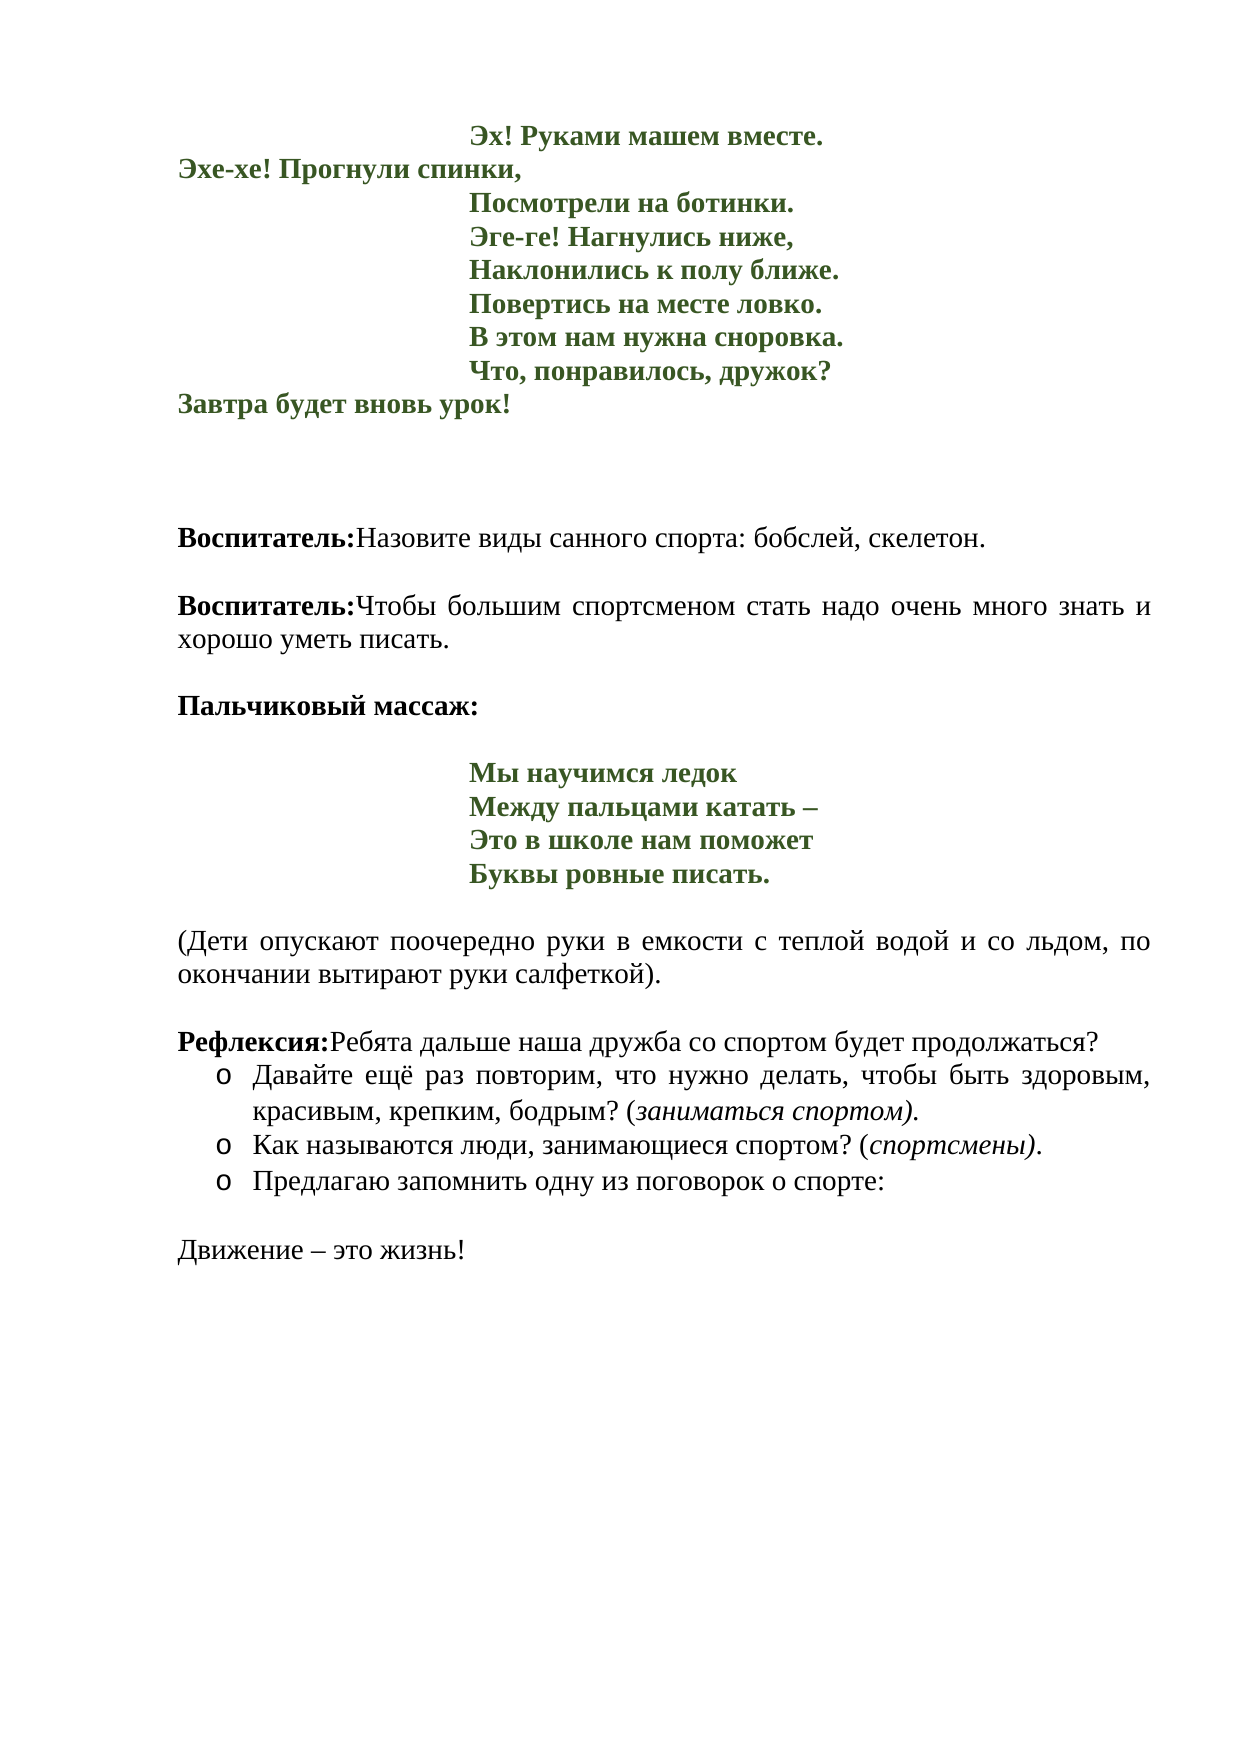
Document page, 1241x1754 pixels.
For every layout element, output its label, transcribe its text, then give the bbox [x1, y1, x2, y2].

list Предлагаю запомнить одну из поговорок о спорте: [215, 1163, 1152, 1199]
text Воспитатель:Чтобы большим спортсменом стать надо очень много знать и хорошо уметь писать. [177, 588, 1152, 655]
text Движение – это жизнь! [177, 1232, 1152, 1266]
text Эхе-хе! Прогнули спинки, [177, 152, 1152, 185]
text Мы научимся ледок [177, 755, 1152, 789]
text Завтра будет вновь урок! [177, 386, 1152, 420]
text Что, понравилось, дружок? [177, 353, 1152, 386]
list Давайте ещё раз повторим, что нужно делать, чтобы быть здоровым, красивым, крепким, бодрым? (заниматься спортом). [215, 1057, 1152, 1127]
text Буквы ровные писать. [177, 856, 1152, 889]
text Это в школе нам поможет [177, 822, 1152, 856]
list Как называются люди, занимающиеся спортом? (спортсмены). [215, 1127, 1152, 1163]
text Повертись на месте ловко. [177, 286, 1152, 319]
text Пальчиковый массаж: [177, 688, 1152, 722]
text Посмотрели на ботинки. [177, 185, 1152, 219]
text Между пальцами катать – [177, 789, 1152, 822]
text (Дети опускают поочередно руки в емкости с теплой водой и со льдом, по окончании вытирают руки салфеткой). [177, 923, 1152, 990]
text В этом нам нужна сноровка. [177, 319, 1152, 353]
text Воспитатель:Назовите виды санного спорта: бобслей, скелетон. [177, 521, 1152, 554]
text Рефлексия:Ребята дальше наша дружба со спортом будет продолжаться? [177, 1024, 1152, 1057]
text Эге-ге! Нагнулись ниже, [177, 219, 1152, 252]
text Эх! Руками машем вместе. [177, 118, 1152, 152]
text Наклонились к полу ближе. [177, 252, 1152, 286]
